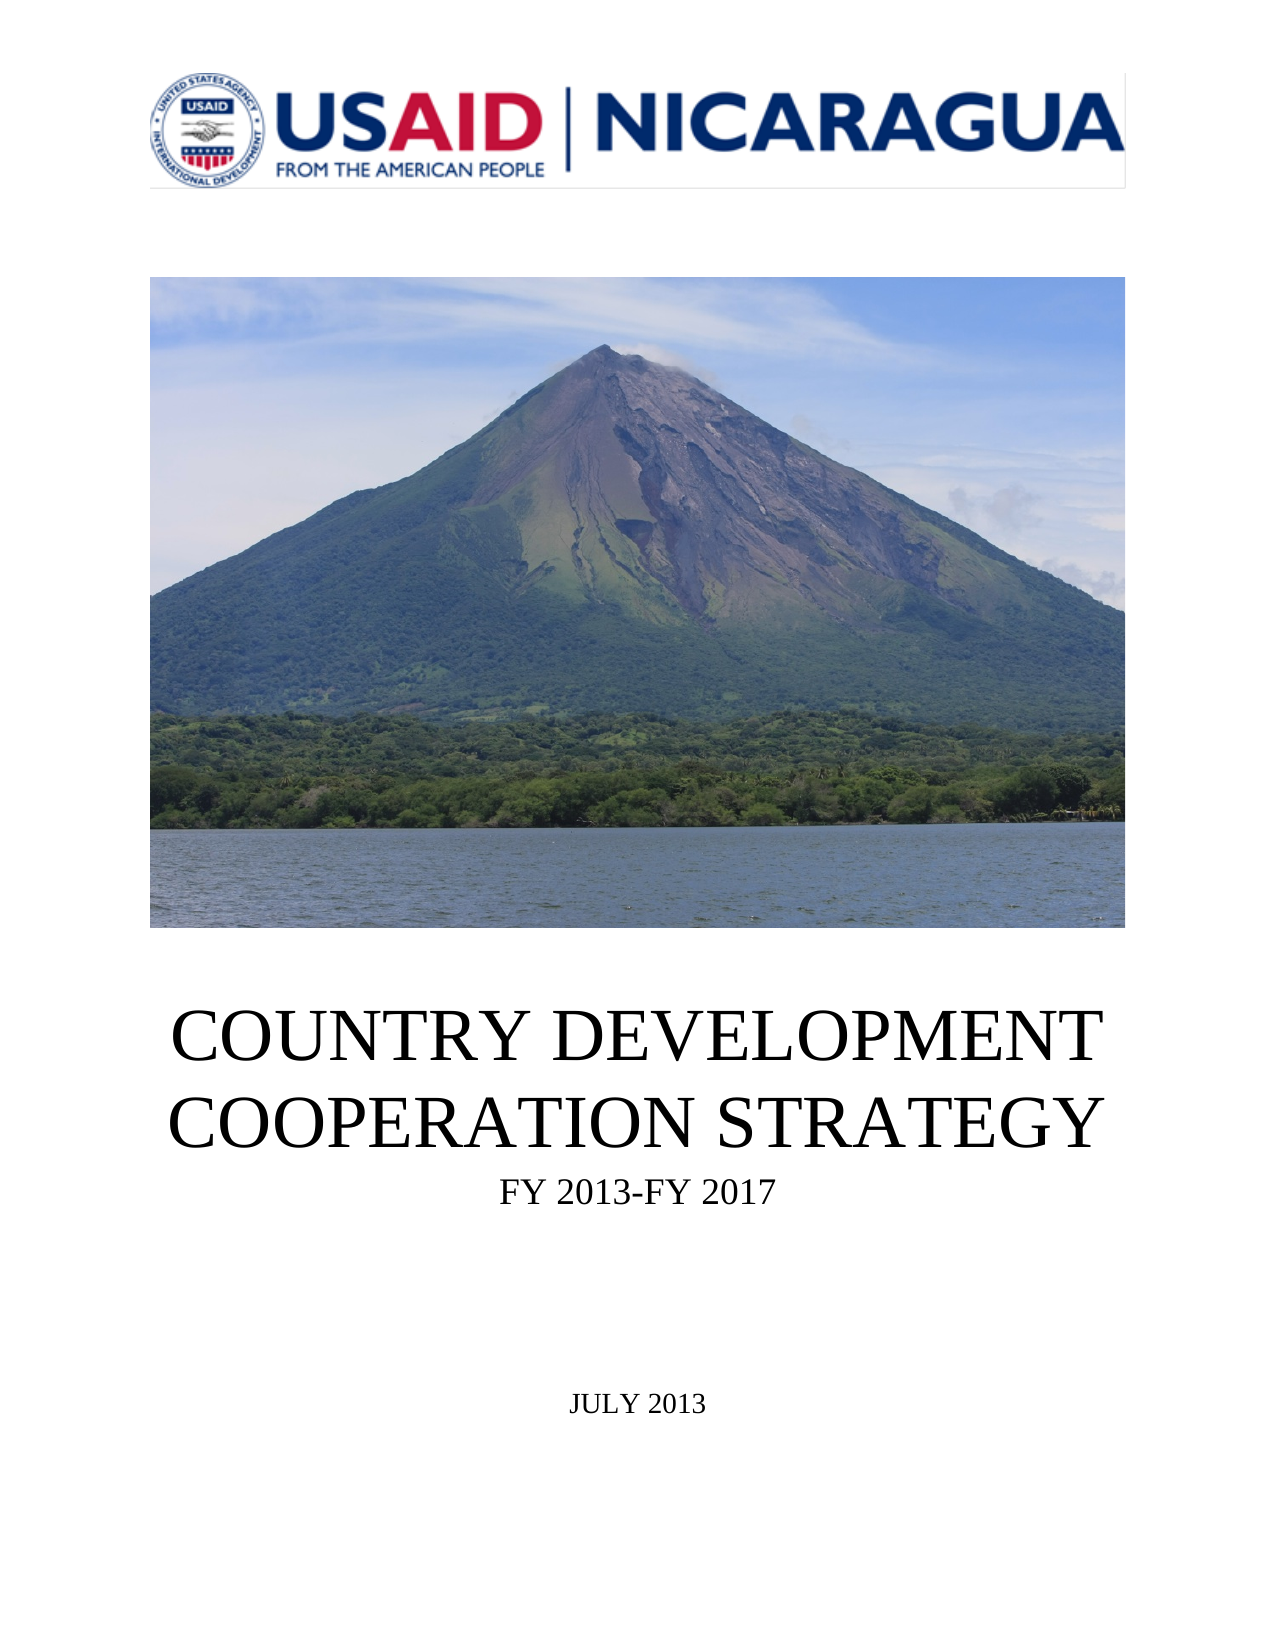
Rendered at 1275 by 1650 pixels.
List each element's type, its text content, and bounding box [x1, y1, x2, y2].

picture [150, 73, 1127, 190]
picture [150, 277, 1125, 928]
title COUNTRY DEVELOPMENT COOPERATION STRATEGY [150, 991, 1125, 1163]
text JULY 2013 [150, 1386, 1125, 1419]
subtitle FY 2013-FY 2017 [150, 1169, 1125, 1213]
